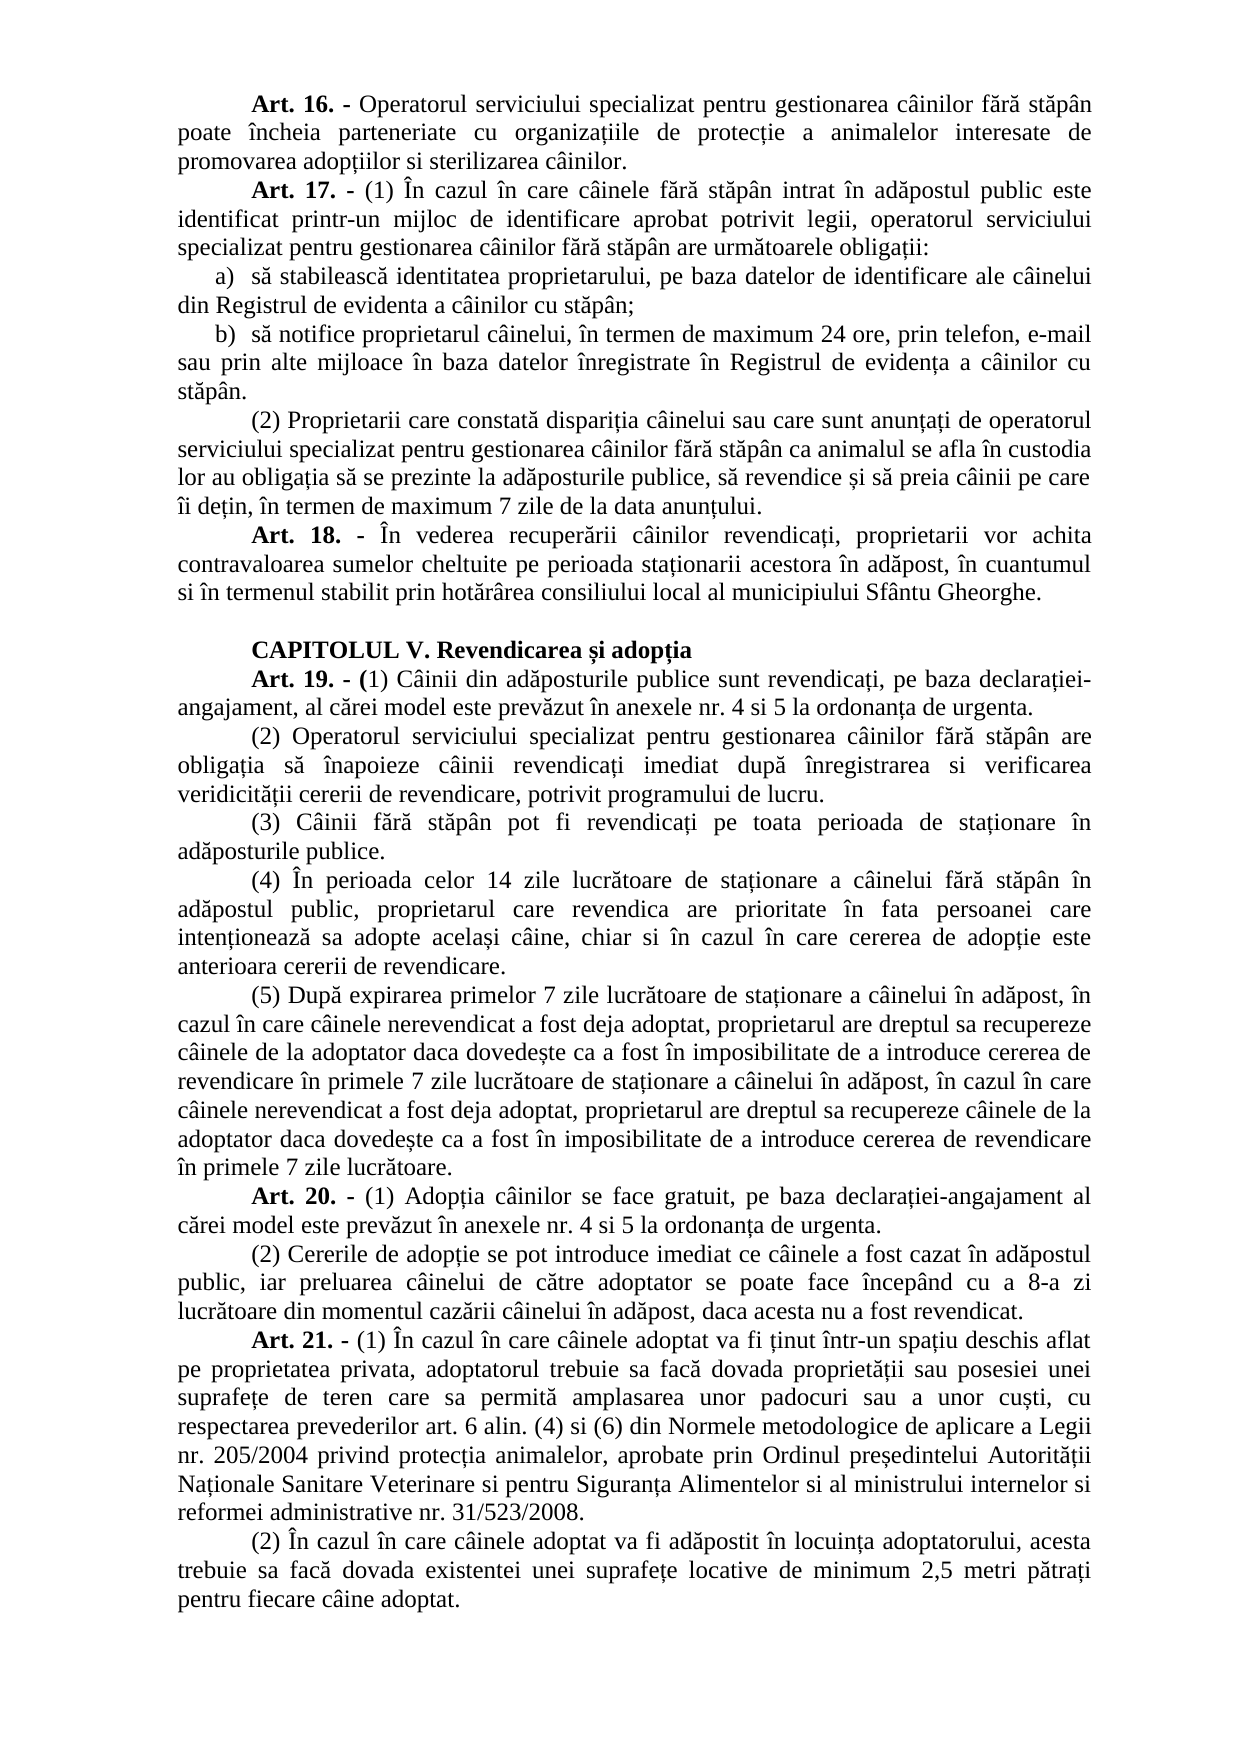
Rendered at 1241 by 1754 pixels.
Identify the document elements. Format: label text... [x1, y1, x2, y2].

list să notifice proprietarul câinelui, în termen de maximum 24 ore, prin telefon, e-mail sau prin alte mijloace în baza datelor înregistrate în Registrul de evidența a câinilor cu stăpân. [177, 319, 1092, 405]
text Art. 21. - (1) În cazul în care câinele adoptat va fi ținut într-un spațiu deschis aflat pe proprietatea privata, adoptatorul trebuie sa facă dovada proprietății sau posesiei unei suprafețe de teren care sa permită amplasarea unor padocuri sau a unor cuști, cu respectarea prevederilor art. 6 alin. (4) si (6) din Normele metodologice de aplicare a Legii nr. 205/2004 privind protecția animalelor, aprobate prin Ordinul președintelui Autorității Naționale Sanitare Veterinare si pentru Siguranța Alimentelor si al ministrului internelor si reformei administrative nr. 31/523/2008. [177, 1325, 1092, 1526]
text Art. 20. - (1) Adopția câinilor se face gratuit, pe baza declarației-angajament al cărei model este prevăzut în anexele nr. 4 si 5 la ordonanța de urgenta. [177, 1181, 1092, 1239]
text (2) În cazul în care câinele adoptat va fi adăpostit în locuința adoptatorului, acesta trebuie sa facă dovada existentei unei suprafețe locative de minimum 2,5 metri pătrați pentru fiecare câine adoptat. [177, 1526, 1092, 1612]
text Art. 16. - Operatorul serviciului specializat pentru gestionarea câinilor fără stăpân poate încheia parteneriate cu organizațiile de protecție a animalelor interesate de promovarea adopțiilor si sterilizarea câinilor. [177, 89, 1092, 175]
text (5) După expirarea primelor 7 zile lucrătoare de staționare a câinelui în adăpost, în cazul în care câinele nerevendicat a fost deja adoptat, proprietarul are dreptul sa recupereze câinele de la adoptator daca dovedește ca a fost în imposibilitate de a introduce cererea de revendicare în primele 7 zile lucrătoare de staționare a câinelui în adăpost, în cazul în care câinele nerevendicat a fost deja adoptat, proprietarul are dreptul sa recupereze câinele de la adoptator daca dovedește ca a fost în imposibilitate de a introduce cererea de revendicare în primele 7 zile lucrătoare. [177, 980, 1092, 1181]
text (2) Cererile de adopție se pot introduce imediat ce câinele a fost cazat în adăpostul public, iar preluarea câinelui de către adoptator se poate face începând cu a 8-a zi lucrătoare din momentul cazării câinelui în adăpost, daca acesta nu a fost revendicat. [177, 1239, 1092, 1325]
text CAPITOLUL V. Revendicarea și adopția [177, 635, 1092, 664]
text Art. 17. - (1) În cazul în care câinele fără stăpân intrat în adăpostul public este identificat printr-un mijloc de identificare aprobat potrivit legii, operatorul serviciului specializat pentru gestionarea câinilor fără stăpân are următoarele obligații: [177, 175, 1092, 261]
text (2) Operatorul serviciului specializat pentru gestionarea câinilor fără stăpân are obligația să înapoieze câinii revendicați imediat după înregistrarea si verificarea veridicității cererii de revendicare, potrivit programului de lucru. [177, 721, 1092, 807]
list să stabilească identitatea proprietarului, pe baza datelor de identificare ale câinelui din Registrul de evidenta a câinilor cu stăpân; [177, 261, 1092, 319]
text (2) Proprietarii care constată dispariția câinelui sau care sunt anunțați de operatorul serviciului specializat pentru gestionarea câinilor fără stăpân ca animalul se afla în custodia lor au obligația să se prezinte la adăposturile publice, să revendice și să preia câinii pe care îi dețin, în termen de maximum 7 zile de la data anunțului. [177, 405, 1092, 520]
text Art. 18. - În vederea recuperării câinilor revendicați, proprietarii vor achita contravaloarea sumelor cheltuite pe perioada staționarii acestora în adăpost, în cuantumul si în termenul stabilit prin hotărârea consiliului local al municipiului Sfântu Gheorghe. [177, 520, 1092, 606]
text (4) În perioada celor 14 zile lucrătoare de staționare a câinelui fără stăpân în adăpostul public, proprietarul care revendica are prioritate în fata persoanei care intenționează sa adopte același câine, chiar si în cazul în care cererea de adopție este anterioara cererii de revendicare. [177, 865, 1092, 980]
text (3) Câinii fără stăpân pot fi revendicați pe toata perioada de staționare în adăposturile publice. [177, 807, 1092, 865]
text Art. 19. - (1) Câinii din adăposturile publice sunt revendicați, pe baza declarației-angajament, al cărei model este prevăzut în anexele nr. 4 si 5 la ordonanța de urgenta. [177, 664, 1092, 721]
